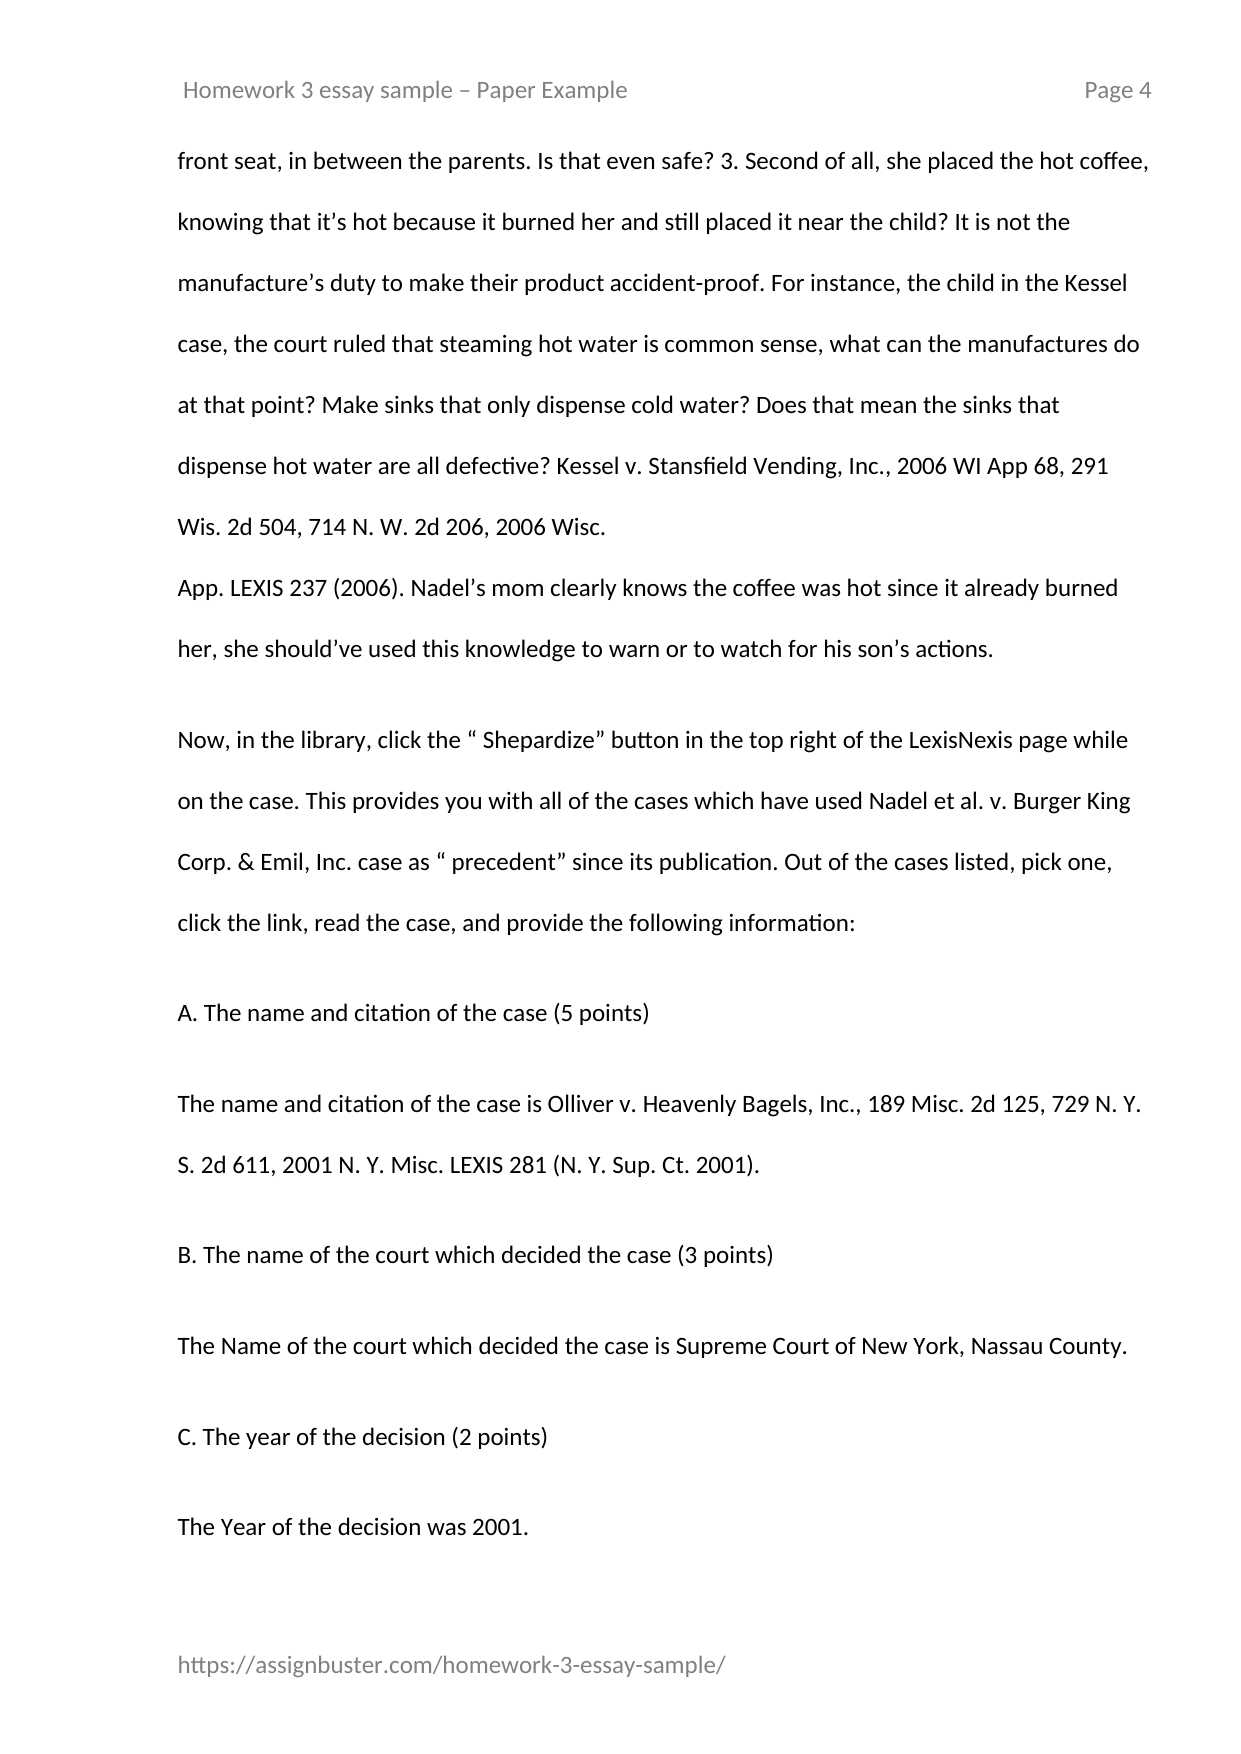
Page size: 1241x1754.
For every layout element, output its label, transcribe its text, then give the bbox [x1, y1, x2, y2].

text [177, 145, 1152, 664]
text The Name of the court which decided the case is Supreme Court of New York, Nassau County. [177, 1330, 1152, 1361]
text B. The name of the court which decided the case (3 points) [177, 1239, 1152, 1270]
text The Year of the decision was 2001. [177, 1511, 1152, 1542]
text The name and citation of the case is Olliver v. Heavenly Bagels, Inc., 189 Misc. 2d 125, 729 N. Y. S. 2d 611, 2001 N. Y. Misc. LEXIS 281 (N. Y. Sup. Ct. 2001). [177, 1088, 1152, 1179]
text Now, in the library, click the “ Shepardize” button in the top right of the LexisNexis page while on the case. This provides you with all of the cases which have used Nadel et al. v. Burger King Corp. & Emil, Inc. case as “ precedent” since its publication. Out of the cases listed, pick one, click the link, read the case, and provide the following information: [177, 724, 1152, 937]
text A. The name and citation of the case (5 points) [177, 997, 1152, 1028]
text C. The year of the decision (2 points) [177, 1421, 1152, 1451]
